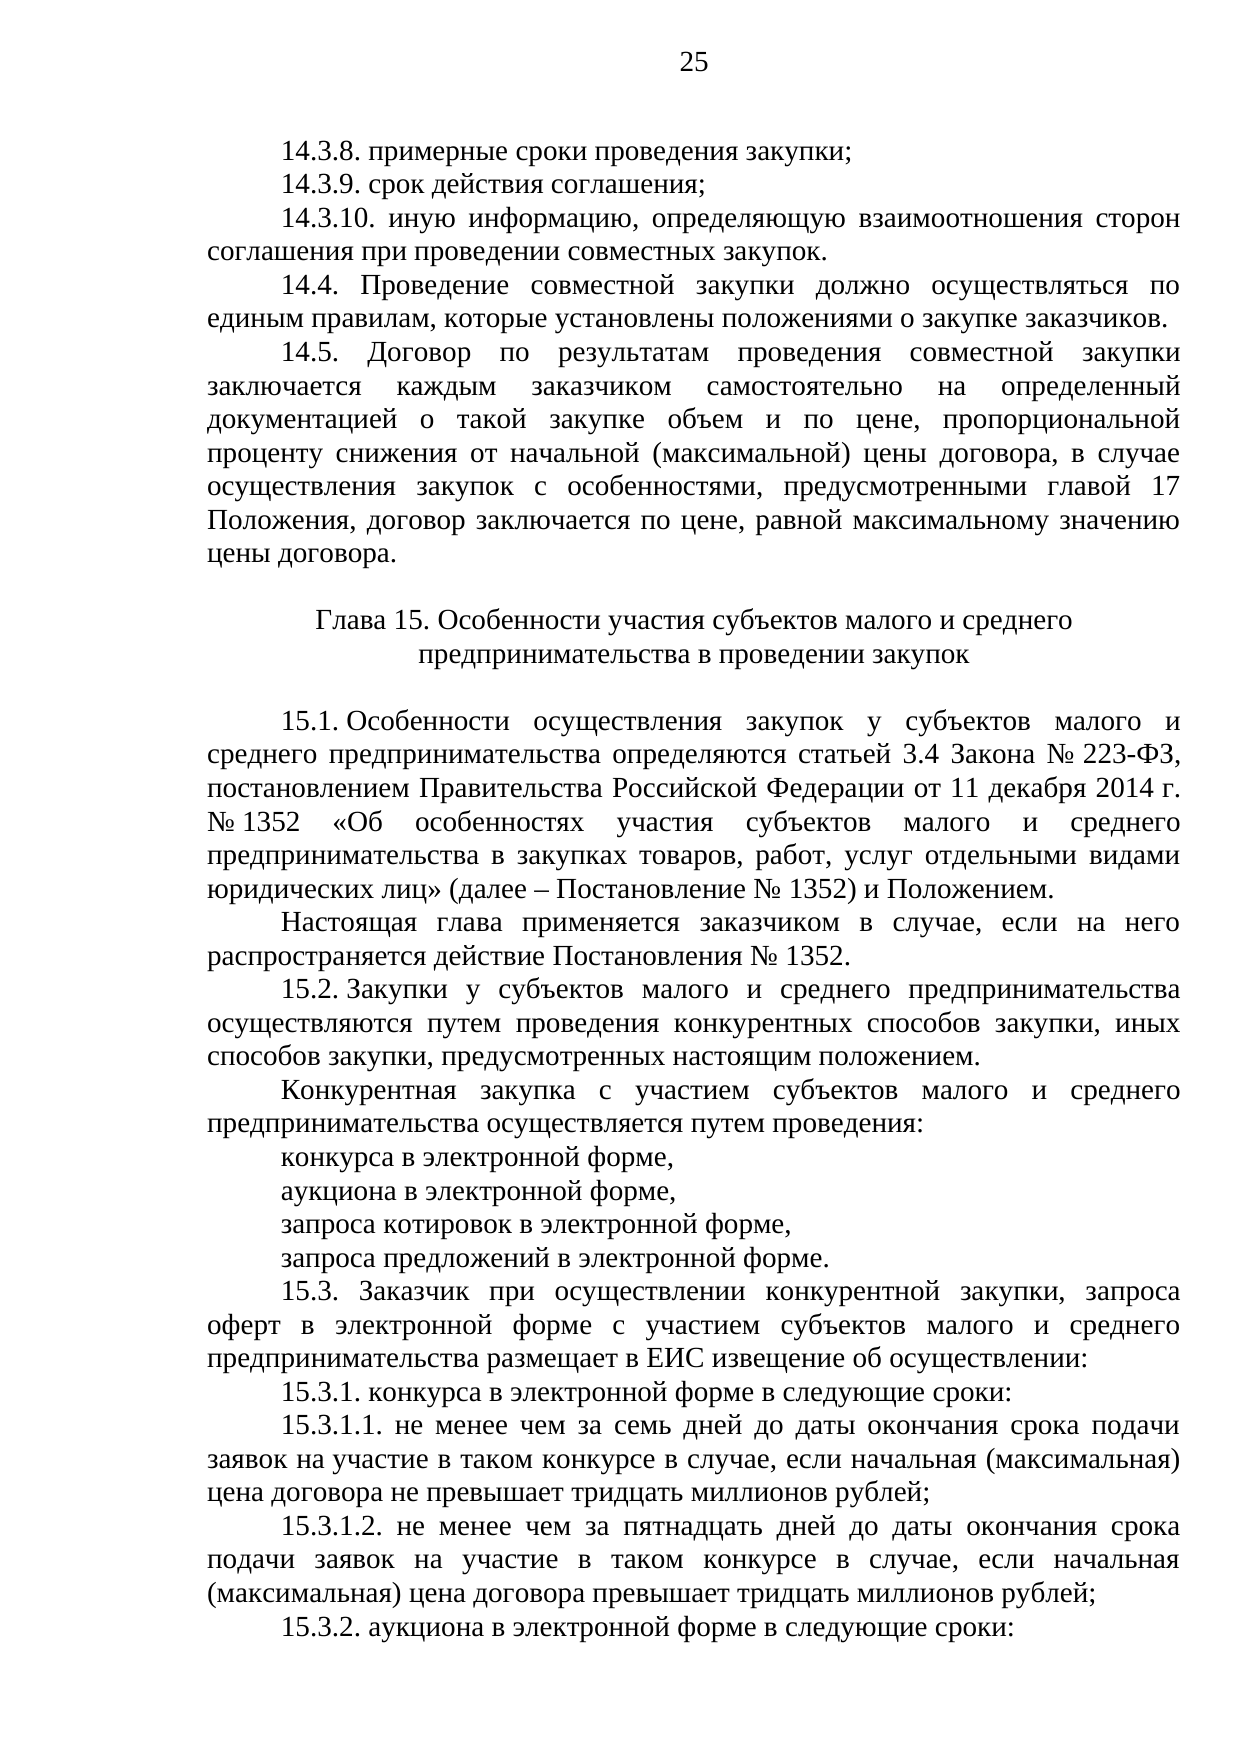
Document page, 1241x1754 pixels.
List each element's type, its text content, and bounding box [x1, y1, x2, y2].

text 14.3.10. иную информацию, определяющую взаимоотношения сторон соглашения при проведении совместных закупок. [207, 200, 1181, 267]
subtitle Глава 15. Особенности участия субъектов малого и среднего предпринимательства в проведении закупок [207, 602, 1181, 669]
text 15.3. Заказчик при осуществлении конкурентной закупки, запроса оферт в электронной форме с участием субъектов малого и среднего предпринимательства размещает в ЕИС извещение об осуществлении: [207, 1273, 1181, 1374]
text 15.3.1. конкурса в электронной форме в следующие сроки: [207, 1374, 1181, 1407]
text 14.3.9. срок действия соглашения; [207, 166, 1181, 200]
text Настоящая глава применяется заказчиком в случае, если на него распространяется действие Постановления № 1352. [207, 904, 1181, 971]
text запроса предложений в электронной форме. [207, 1240, 1181, 1273]
text 14.4. Проведение совместной закупки должно осуществляться по единым правилам, которые установлены положениями о закупке заказчиков. [207, 267, 1181, 334]
list аукциона в электронной форме, [207, 1173, 1181, 1206]
list конкурса в электронной форме, [207, 1139, 1181, 1173]
text 15.3.2. аукциона в электронной форме в следующие сроки: [207, 1609, 1181, 1642]
text 14.5. Договор по результатам проведения совместной закупки заключается каждым заказчиком самостоятельно на определенный документацией о такой закупке объем и по цене, пропорциональной проценту снижения от начальной (максимальной) цены договора, в случае осуществления закупок с особенностями, предусмотренными главой 17 Положения, договор заключается по цене, равной максимальному значению цены договора. [207, 334, 1181, 569]
text 15.3.1.2. не менее чем за пятнадцать дней до даты окончания срока подачи заявок на участие в таком конкурсе в случае, если начальная (максимальная) цена договора превышает тридцать миллионов рублей; [207, 1508, 1181, 1609]
text 14.3.8. примерные сроки проведения закупки; [207, 133, 1181, 166]
text 15.3.1.1. не менее чем за семь дней до даты окончания срока подачи заявок на участие в таком конкурсе в случае, если начальная (максимальная) цена договора не превышает тридцать миллионов рублей; [207, 1407, 1181, 1508]
list Конкурентная закупка с участием субъектов малого и среднего предпринимательства осуществляется путем проведения: [207, 1072, 1181, 1139]
text 15.2. Закупки у субъектов малого и среднего предпринимательства осуществляются путем проведения конкурентных способов закупки, иных способов закупки, предусмотренных настоящим положением. [207, 971, 1181, 1072]
list запроса котировок в электронной форме, [207, 1206, 1181, 1240]
text 15.1. Особенности осуществления закупок у субъектов малого и среднего предпринимательства определяются статьей 3.4 Закона № 223-ФЗ, постановлением Правительства Российской Федерации от 11 декабря 2014 г. № 1352 «Об особенностях участия субъектов малого и среднего предпринимательства в закупках товаров, работ, услуг отдельными видами юридических лиц» (далее – Постановление № 1352) и Положением. [207, 703, 1181, 904]
